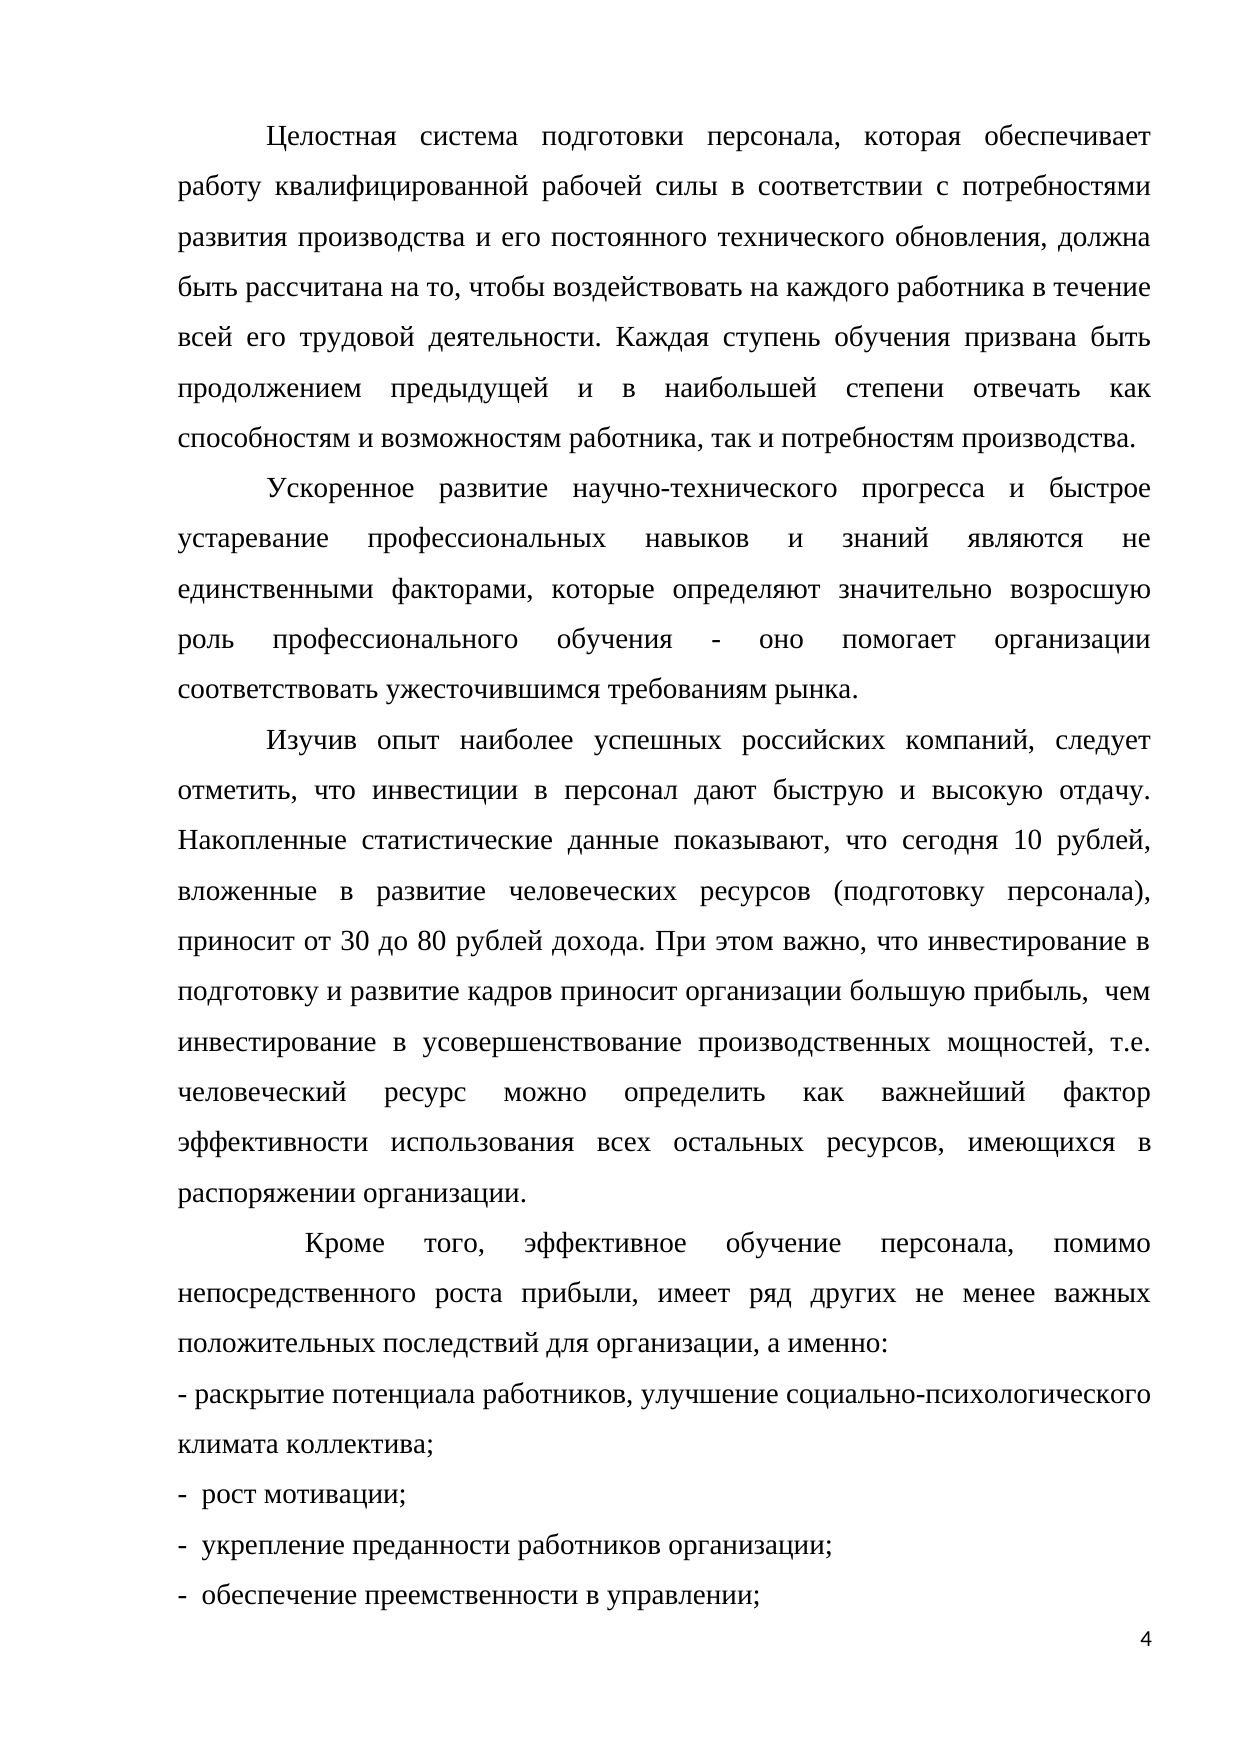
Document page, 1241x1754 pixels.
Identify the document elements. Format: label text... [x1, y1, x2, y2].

text - раскрытие потенциала работников, улучшение социально-психологического климата коллектива; [177, 1376, 1152, 1460]
text Целостная система подготовки персонала, которая обеспечивает работу квалифицированной рабочей силы в соответствии с потребностями развития производства и его постоянного технического обновления, должна быть рассчитана на то, чтобы воздействовать на каждого работника в течение всей его трудовой деятельности. Каждая ступень обучения призвана быть продолжением предыдущей и в наибольшей степени отвечать как способностям и возможностям работника, так и потребностям производства. [177, 118, 1152, 453]
text Ускоренное развитие научно-технического прогресса и быстрое устаревание профессиональных навыков и знаний являются не единственными факторами, которые определяют значительно возросшую роль профессионального обучения - оно помогает организации соответствовать ужесточившимся требованиям рынка. [177, 470, 1152, 705]
text Кроме того, эффективное обучение персонала, помимо непосредственного роста прибыли, имеет ряд других не менее важных положительных последствий для организации, а именно: [177, 1225, 1152, 1359]
text - обеспечение преемственности в управлении; [177, 1577, 1152, 1611]
text - укрепление преданности работников организации; [177, 1527, 1152, 1560]
text - рост мотивации; [177, 1477, 1152, 1510]
text Изучив опыт наиболее успешных российских компаний, следует отметить, что инвестиции в персонал дают быструю и высокую отдачу. Накопленные статистические данные показывают, что сегодня 10 рублей, вложенные в развитие человеческих ресурсов (подготовку персонала), приносит от 30 до 80 рублей дохода. При этом важно, что инвестирование в подготовку и развитие кадров приносит организации большую прибыль, чем инвестирование в усовершенствование производственных мощностей, т.е. человеческий ресурс можно определить как важнейший фактор эффективности использования всех остальных ресурсов, имеющихся в распоряжении организации. [177, 722, 1152, 1208]
